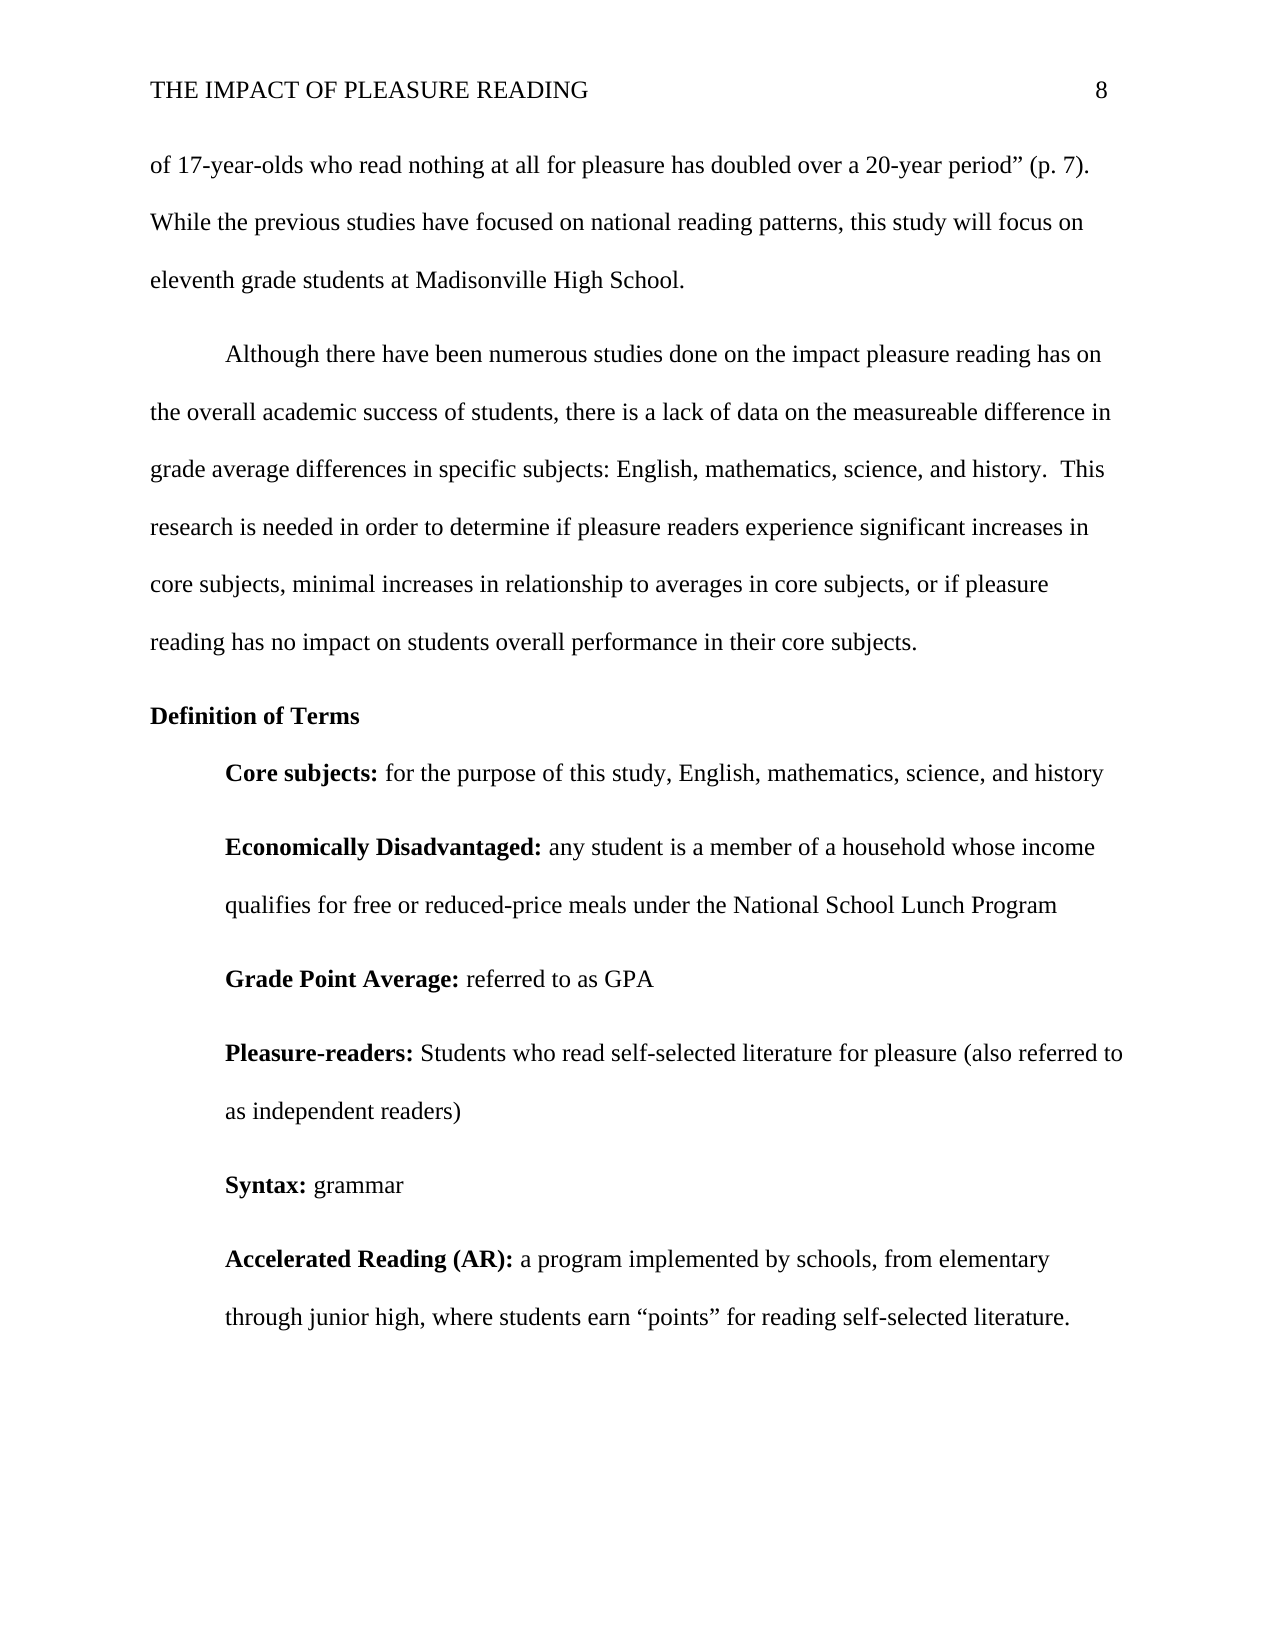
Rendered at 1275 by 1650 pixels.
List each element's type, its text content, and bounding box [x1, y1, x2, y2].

text Syntax: grammar [225, 1170, 1125, 1199]
text Pleasure-readers: Students who read self-selected literature for pleasure (also referred to as independent readers) [225, 1038, 1125, 1124]
text Grade Point Average: referred to as GPA [150, 964, 1125, 993]
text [150, 150, 1125, 294]
text Economically Disadvantaged: any student is a member of a household whose income qualifies for free or reduced-price meals under the National School Lunch Program [225, 832, 1125, 919]
subtitle Definition of Terms [150, 701, 1125, 729]
text Although there have been numerous studies done on the impact pleasure reading has on the overall academic success of students, there is a lack of data on the measureable difference in grade average differences in specific subjects: English, mathematics, science, and history. This research is needed in order to determine if pleasure readers experience significant increases in core subjects, minimal increases in relationship to averages in core subjects, or if pleasure reading has no impact on students overall performance in their core subjects. [150, 339, 1125, 655]
text Core subjects: for the purpose of this study, English, mathematics, science, and history [150, 758, 1125, 787]
text Accelerated Reading (AR): a program implemented by schools, from elementary through junior high, where students earn “points” for reading self-selected literature. [225, 1244, 1125, 1330]
